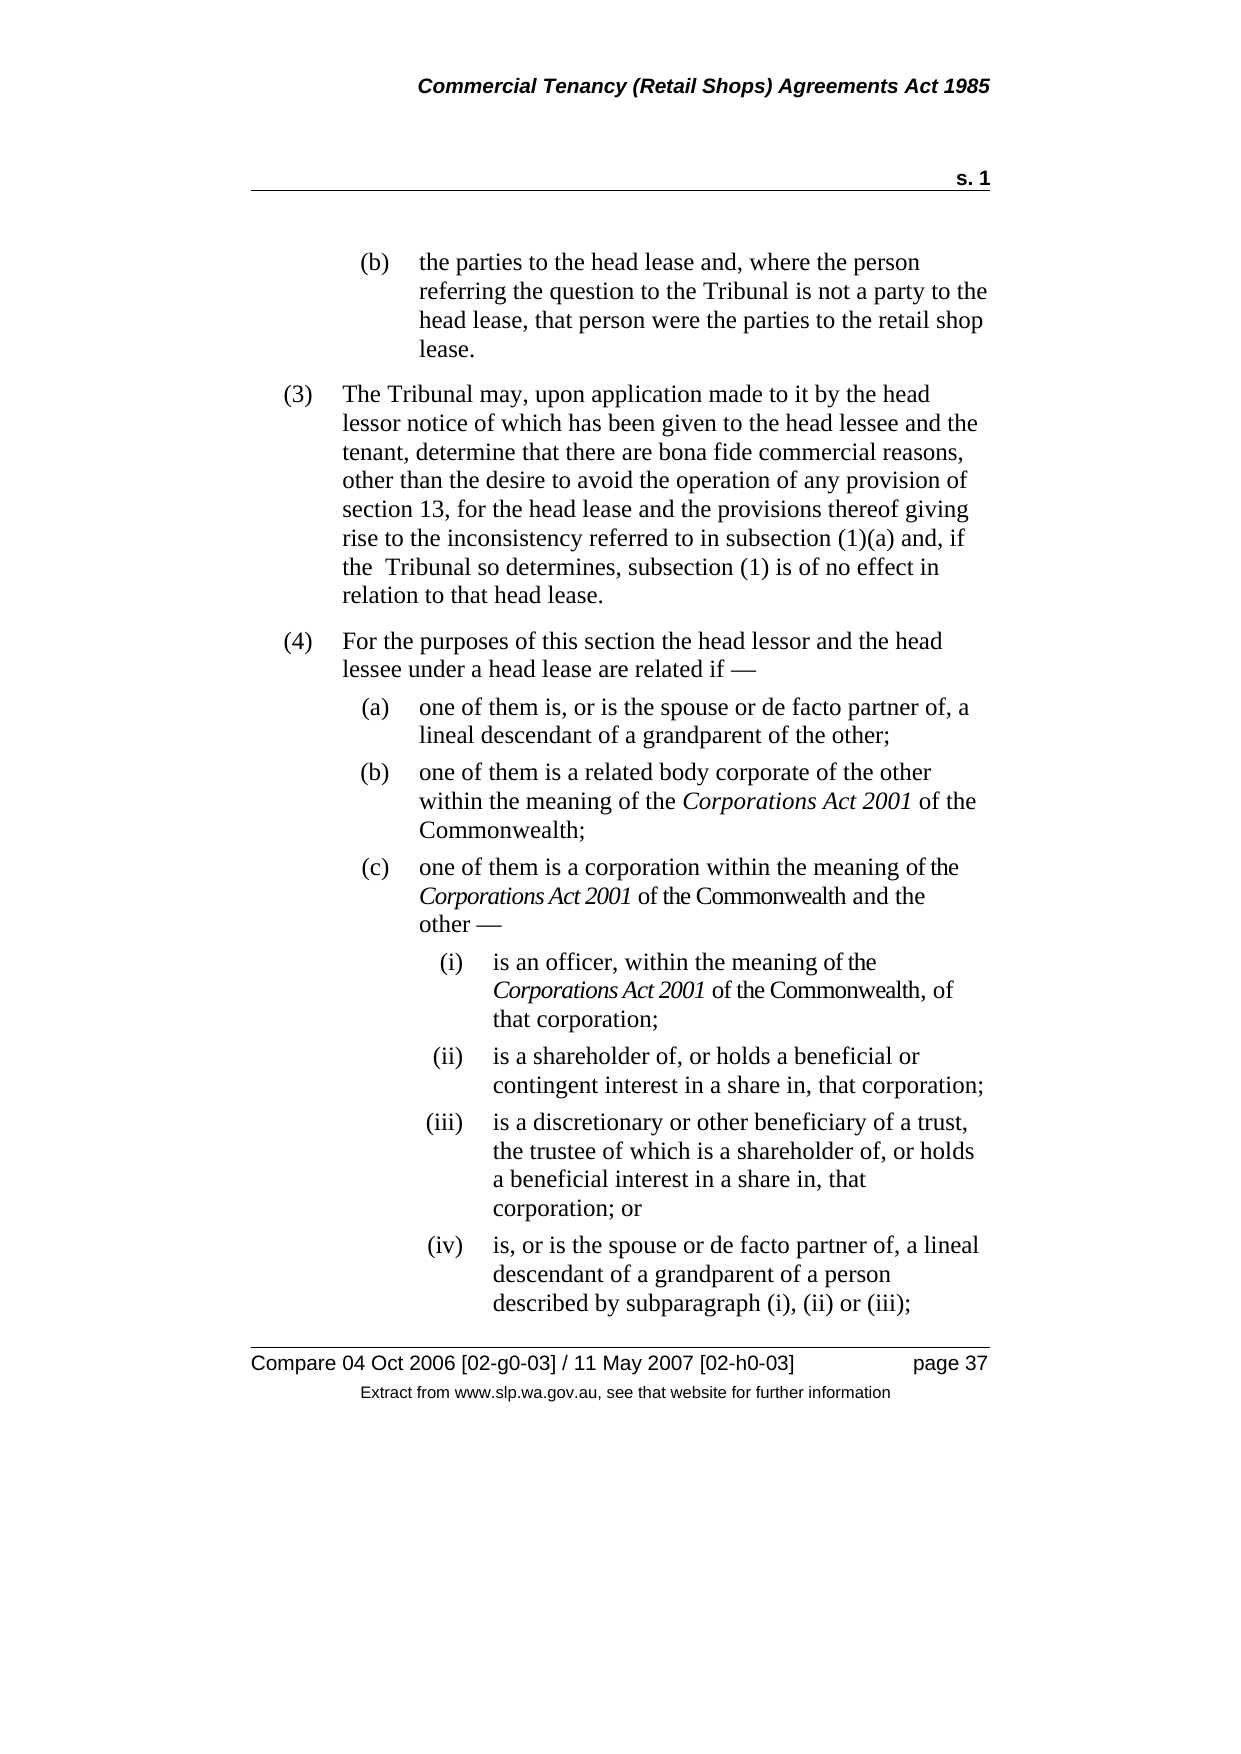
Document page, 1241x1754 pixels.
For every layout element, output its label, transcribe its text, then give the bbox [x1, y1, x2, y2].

text (iii) is a discretionary or other beneficiary of a trust, the trustee of which is a shareholder of, or holds a beneficial interest in a share in, that corporation; or [251, 1107, 990, 1222]
text (c) one of them is a corporation within the meaning of the Corporations Act 2001 of the Commonwealth and the other — [251, 852, 990, 938]
text (iv) is, or is the spouse or de facto partner of, a lineal descendant of a grandparent of a person described by subparagraph (i), (ii) or (iii); [251, 1230, 990, 1317]
text (3) The Tribunal may, upon application made to it by the head lessor notice of which has been given to the head lessee and the tenant, determine that there are bona fide commercial reasons, other than the desire to avoid the operation of any provision of section 13, for the head lease and the provisions thereof giving rise to the inconsistency referred to in subsection (1)(a) and, if the Tribunal so determines, subsection (1) is of no effect in relation to that head lease. [251, 379, 990, 609]
text (a) one of them is, or is the spouse or de facto partner of, a lineal descendant of a grandparent of the other; [251, 692, 990, 749]
text (b) the parties to the head lease and, where the person referring the question to the Tribunal is not a party to the head lease, that person were the parties to the retail shop lease. [251, 247, 990, 362]
text (ii) is a shareholder of, or holds a beneficial or contingent interest in a share in, that corporation; [251, 1041, 990, 1099]
text (4) For the purposes of this section the head lessor and the head lessee under a head lease are related if — [251, 626, 990, 683]
text (b) one of them is a related body corporate of the other within the meaning of the Corporations Act 2001 of the Commonwealth; [251, 757, 990, 844]
text (i) is an officer, within the meaning of the Corporations Act 2001 of the Commonwealth, of that corporation; [251, 947, 990, 1033]
